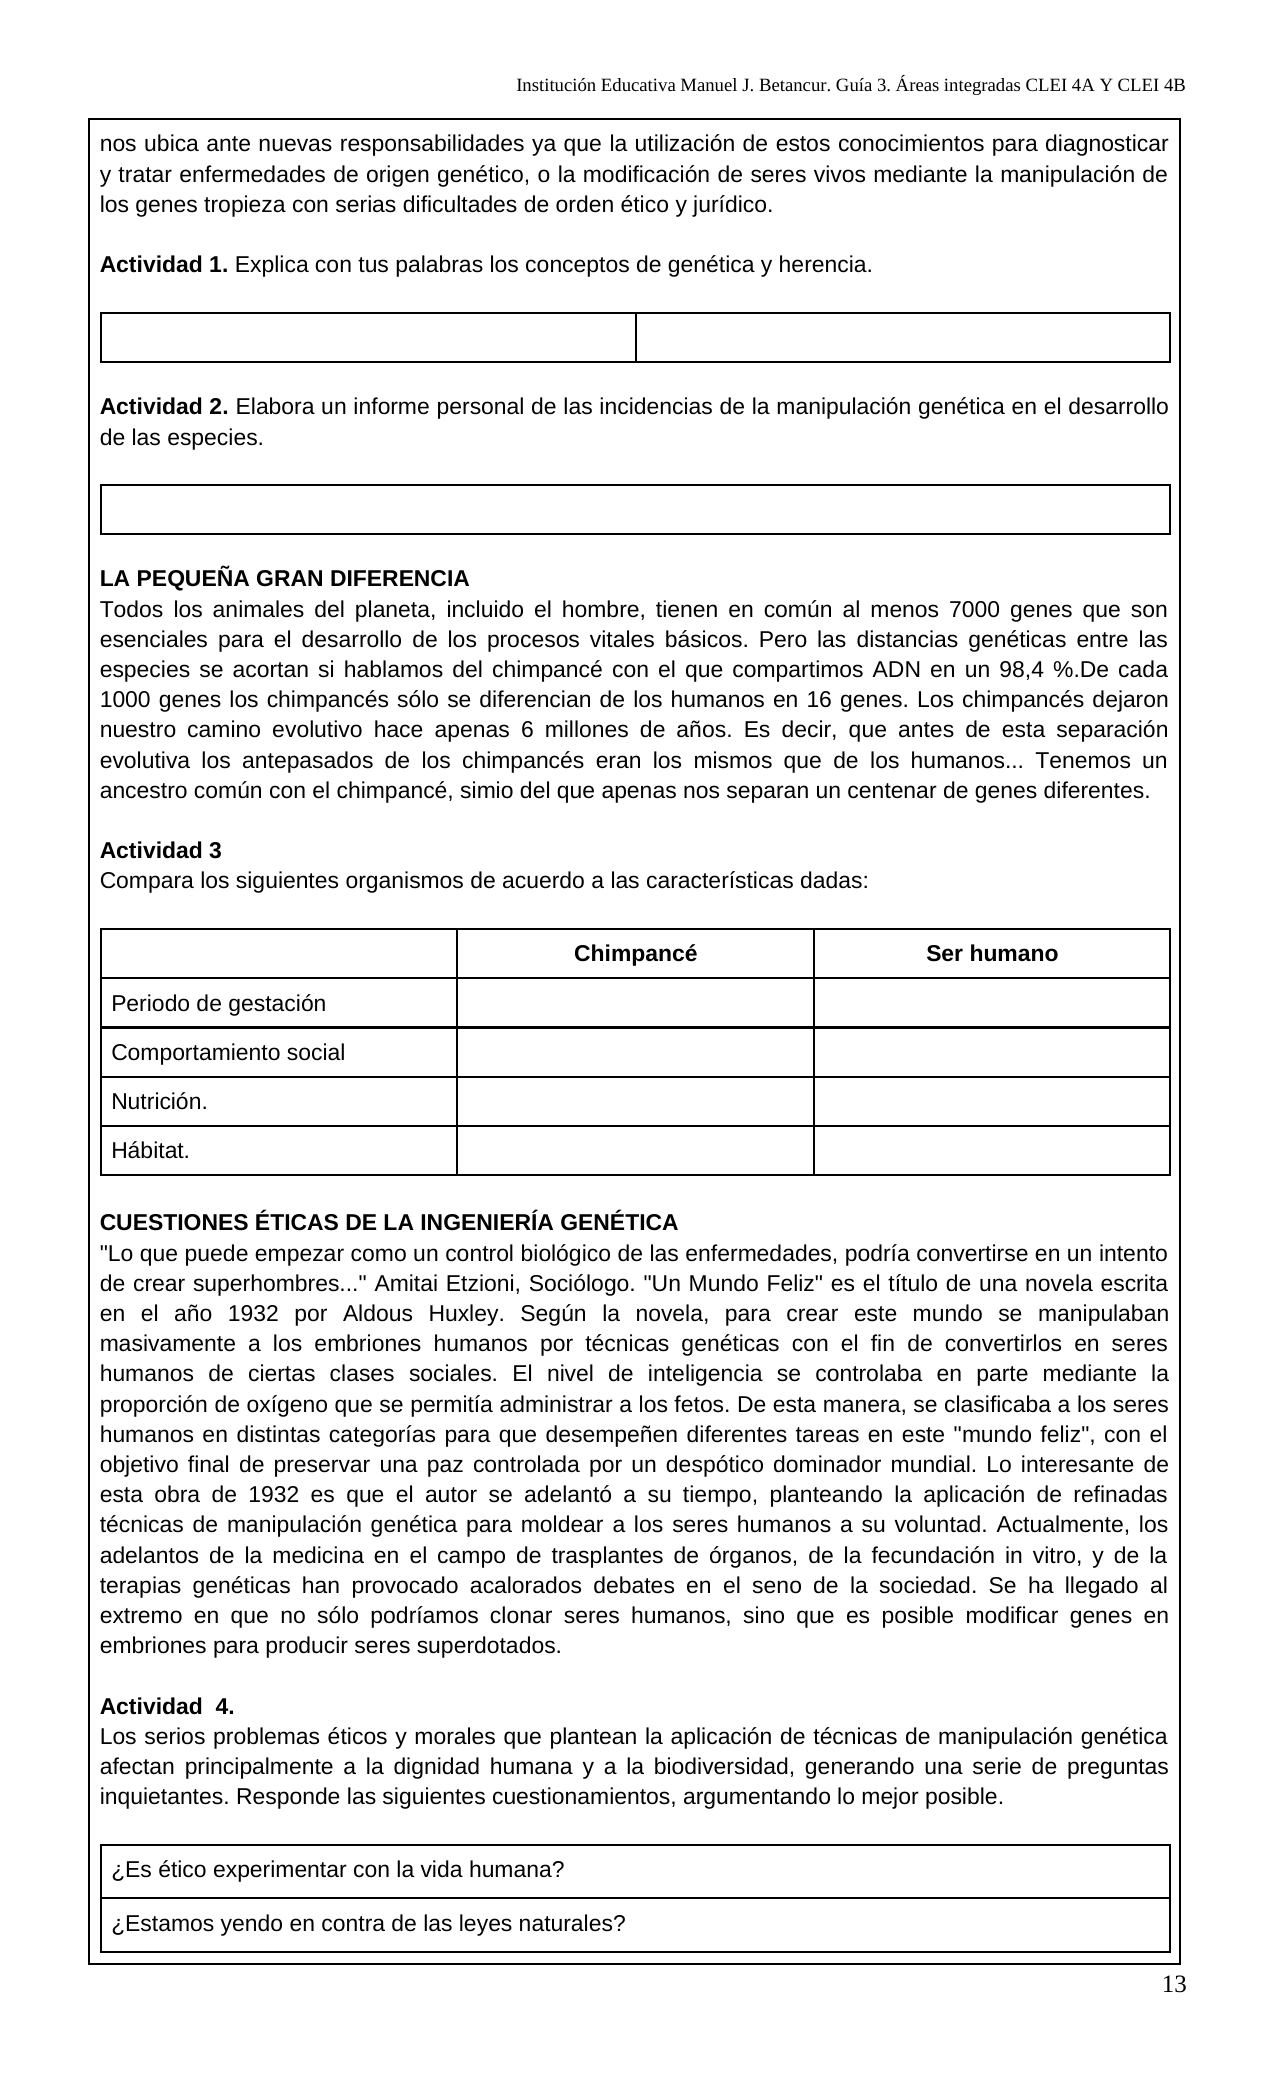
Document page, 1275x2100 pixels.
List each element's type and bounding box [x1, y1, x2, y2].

table_cell [90, 120, 1179, 1963]
